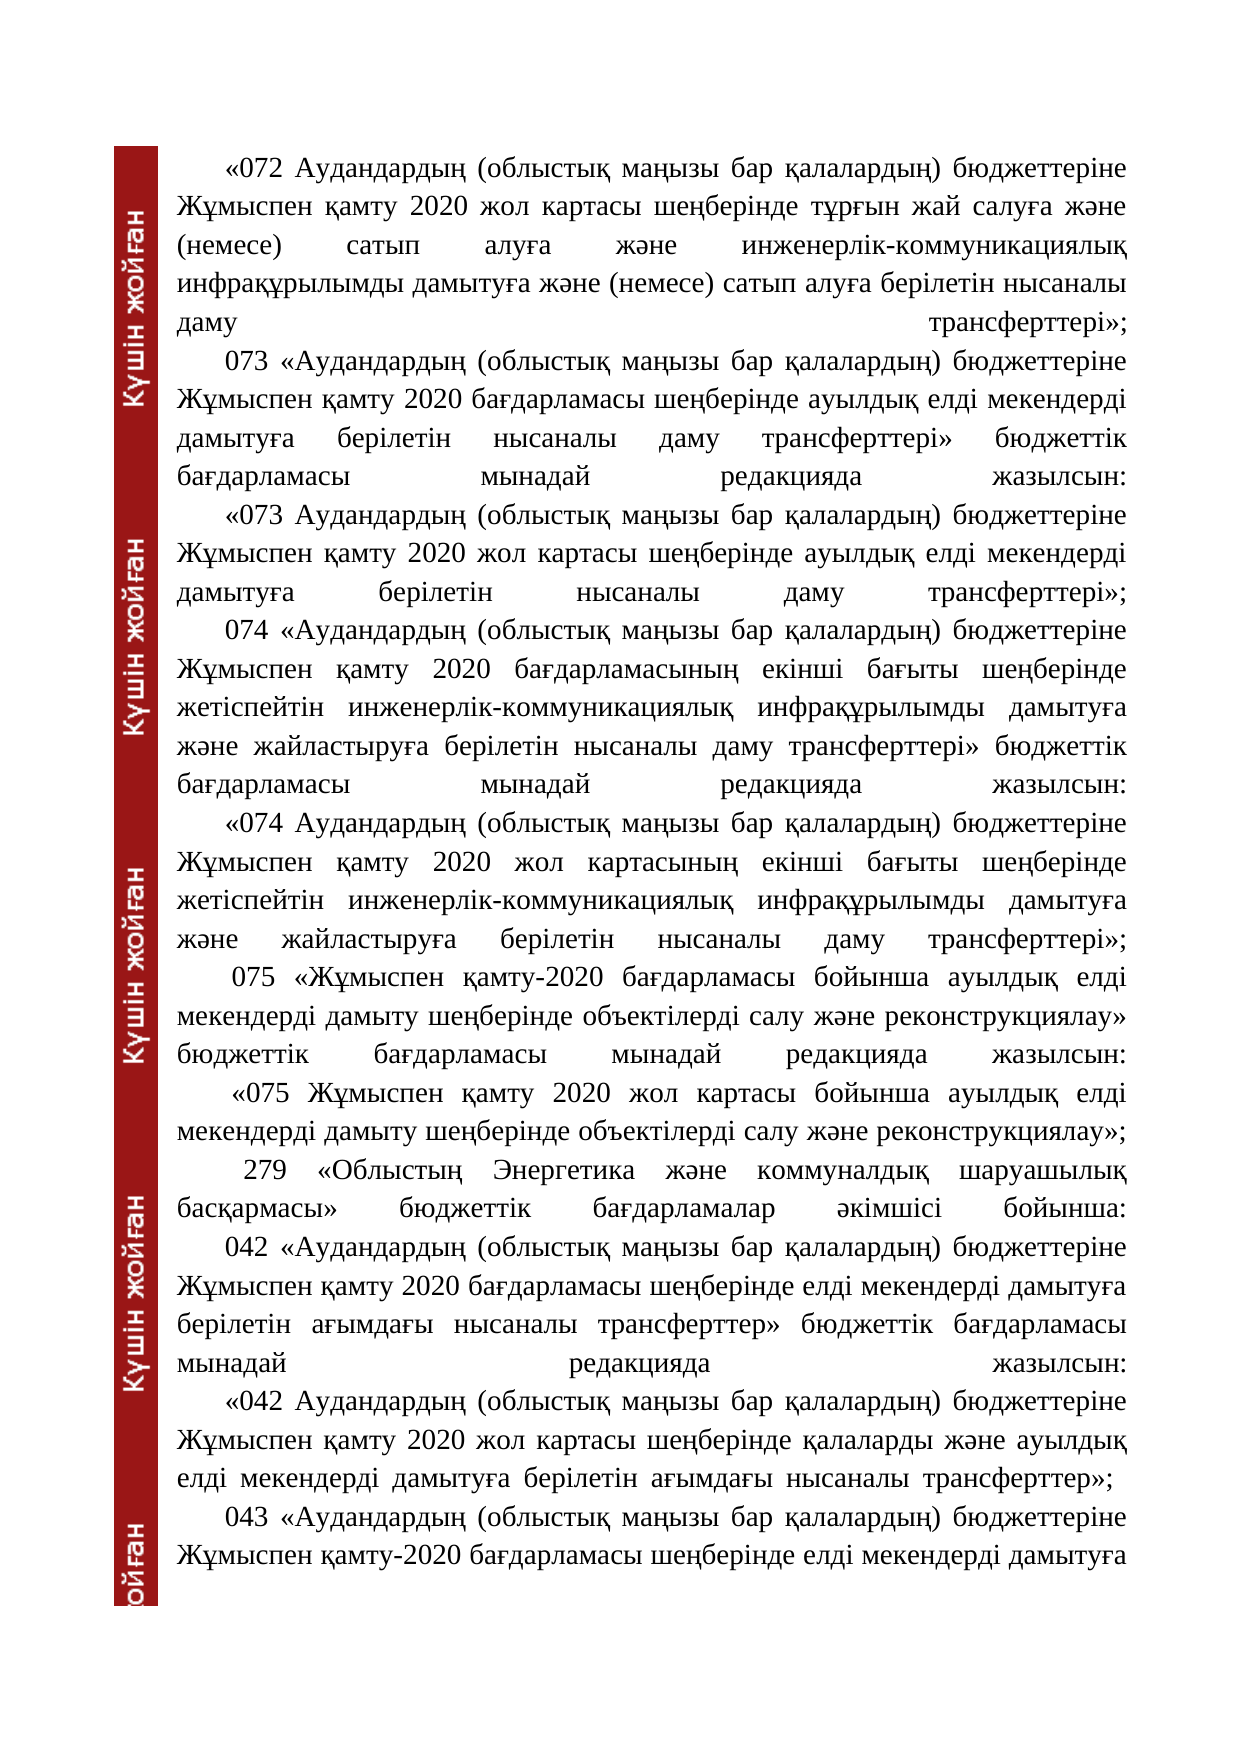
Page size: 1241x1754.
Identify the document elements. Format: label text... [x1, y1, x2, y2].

picture [114, 1571, 158, 1606]
picture [114, 146, 158, 150]
